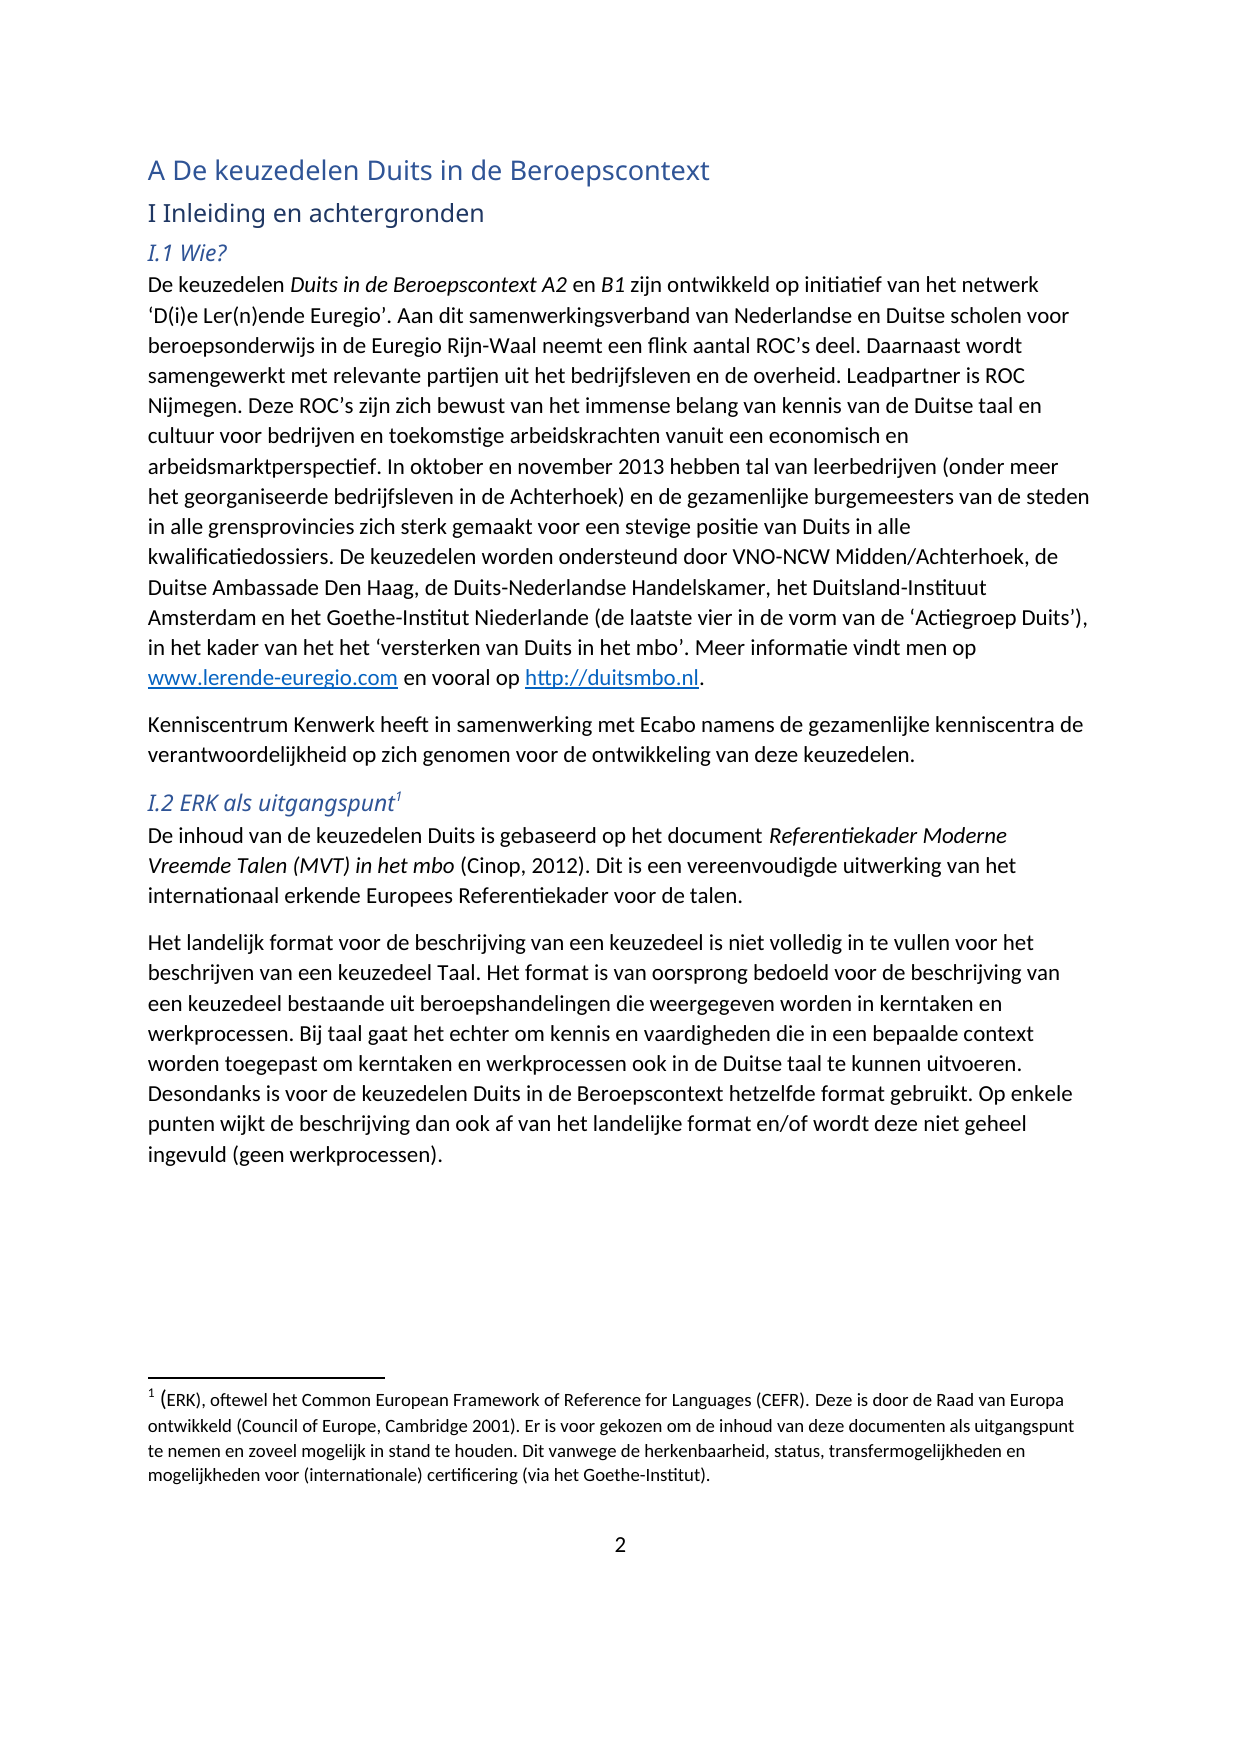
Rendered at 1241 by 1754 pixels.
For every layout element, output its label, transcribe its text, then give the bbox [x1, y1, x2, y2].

subtitle A De keuzedelen Duits in de Beroepscontext [148, 152, 1092, 189]
subtitle I.2 ERK als uitgangspunt [148, 787, 1092, 818]
text De keuzedelen Duits in de Beroepscontext A2 en B1 zijn ontwikkeld op initiatief van het netwerk ‘D(i)e Ler(n)ende Euregio’. Aan dit samenwerkingsverband van Nederlandse en Duitse scholen voor beroepsonderwijs in de Euregio Rijn-Waal neemt een flink aantal ROC’s deel. Daarnaast wordt samengewerkt met relevante partijen uit het bedrijfsleven en de overheid. Leadpartner is ROC Nijmegen. Deze ROC’s zijn zich bewust van het immense belang van kennis van de Duitse taal en cultuur voor bedrijven en toekomstige arbeidskrachten vanuit een economisch en arbeidsmarktperspectief. In oktober en november 2013 hebben tal van leerbedrijven (onder meer het georganiseerde bedrijfsleven in de Achterhoek) en de gezamenlijke burgemeesters van de steden in alle grensprovincies zich sterk gemaakt voor een stevige positie van Duits in alle kwalificatiedossiers. De keuzedelen worden ondersteund door VNO-NCW Midden/Achterhoek, de Duitse Ambassade Den Haag, de Duits-Nederlandse Handelskamer, het Duitsland-Instituut Amsterdam en het Goethe-Institut Niederlande (de laatste vier in de vorm van de ‘Actiegroep Duits’), in het kader van het het ‘versterken van Duits in het mbo’. Meer informatie vindt men op www.lerende-euregio.com en vooral op http://duitsmbo.nl. [148, 271, 1092, 691]
text Kenniscentrum Kenwerk heeft in samenwerking met Ecabo namens de gezamenlijke kenniscentra de verantwoordelijkheid op zich genomen voor de ontwikkeling van deze keuzedelen. [148, 710, 1092, 768]
subtitle I.1 Wie? [148, 237, 1092, 268]
text De inhoud van de keuzedelen Duits is gebaseerd op het document Referentiekader Moderne Vreemde Talen (MVT) in het mbo (Cinop, 2012). Dit is een vereenvoudigde uitwerking van het internationaal erkende Europees Referentiekader voor de talen. [148, 821, 1092, 909]
text Het landelijk format voor de beschrijving van een keuzedeel is niet volledig in te vullen voor het beschrijven van een keuzedeel Taal. Het format is van oorsprong bedoeld voor de beschrijving van een keuzedeel bestaande uit beroepshandelingen die weergegeven worden in kerntaken en werkprocessen. Bij taal gaat het echter om kennis en vaardigheden die in een bepaalde context worden toegepast om kerntaken en werkprocessen ook in de Duitse taal te kunnen uitvoeren. Desondanks is voor de keuzedelen Duits in de Beroepscontext hetzelfde format gebruikt. Op enkele punten wijkt de beschrijving dan ook af van het landelijke format en/of wordt deze niet geheel ingevuld (geen werkprocessen). [148, 928, 1092, 1168]
subtitle I Inleiding en achtergronden [148, 196, 1092, 230]
